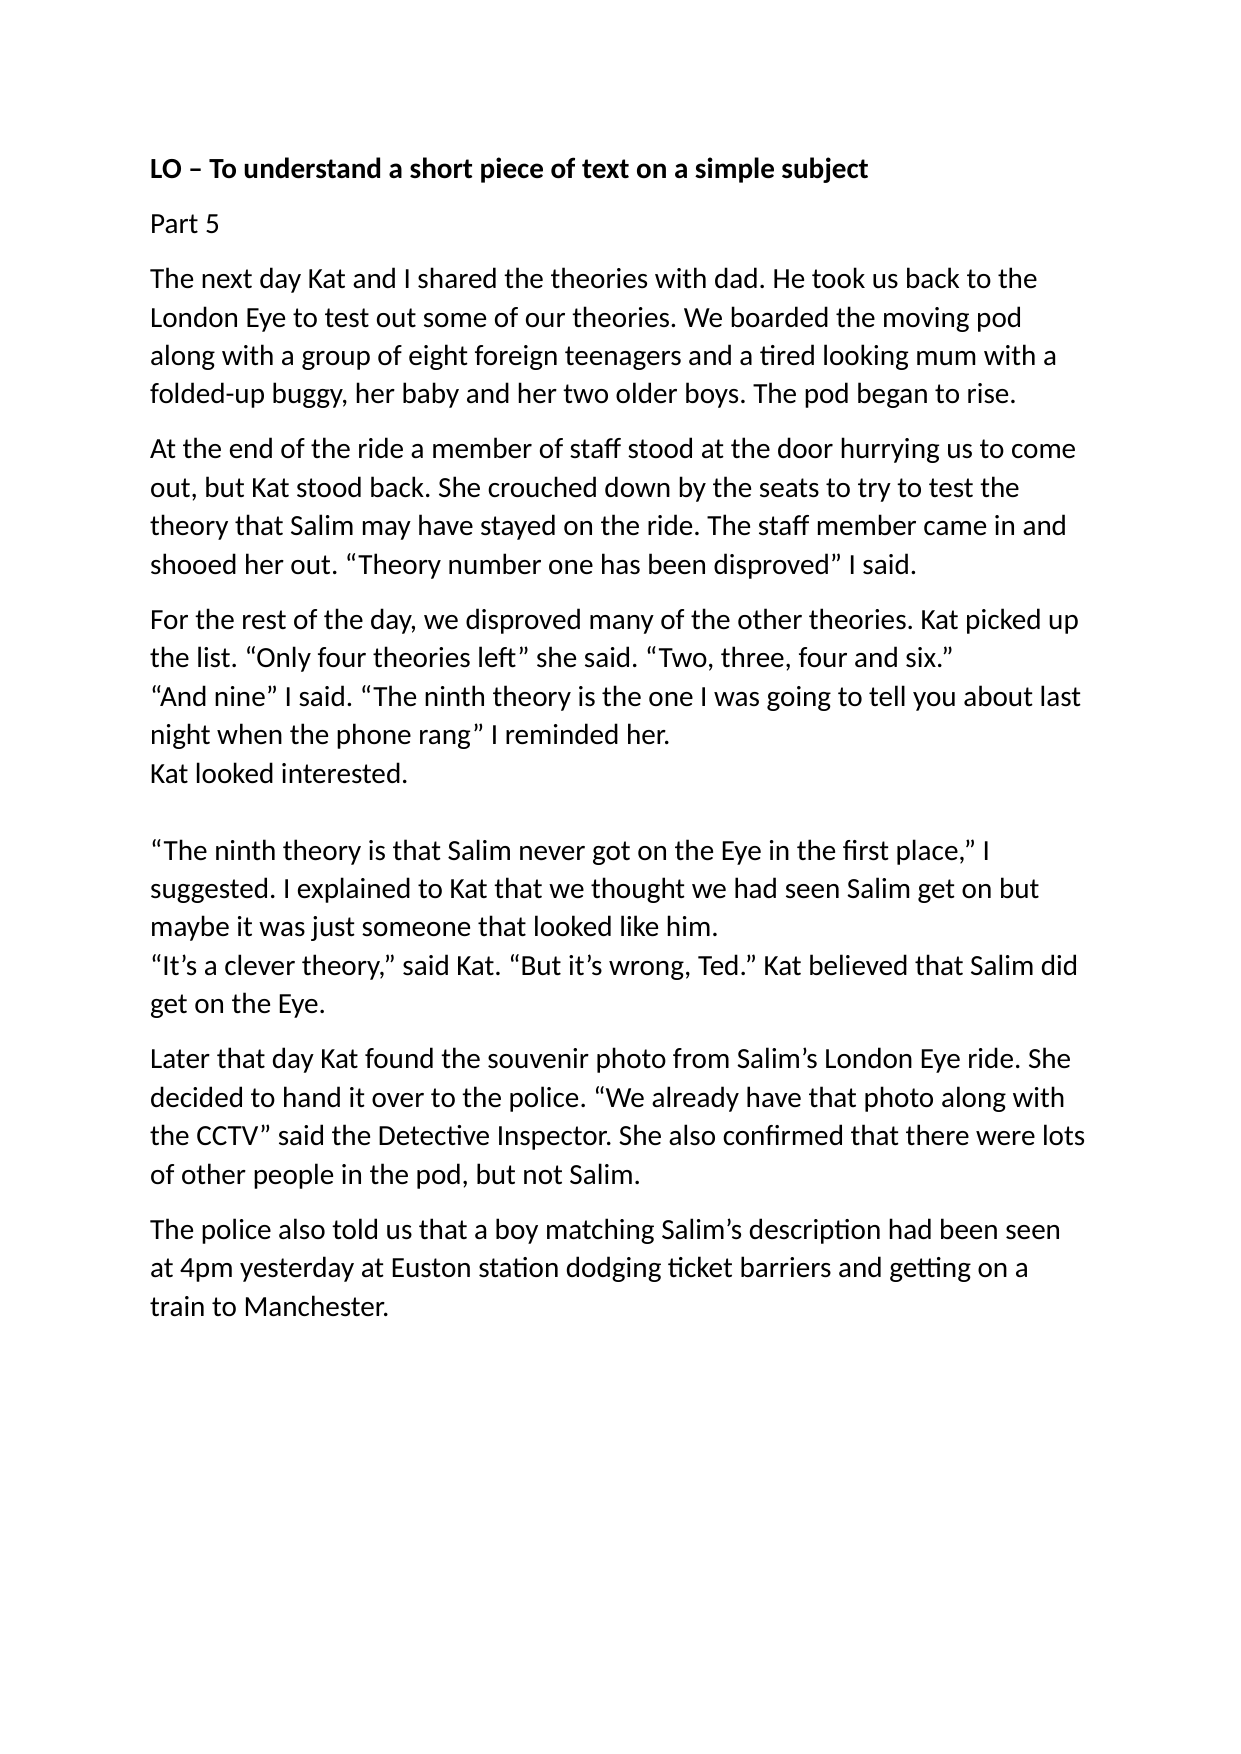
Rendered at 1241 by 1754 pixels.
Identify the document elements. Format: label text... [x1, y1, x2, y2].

text LO – To understand a short piece of text on a simple subject [150, 150, 1090, 186]
text At the end of the ride a member of staff stood at the door hurrying us to come out, but Kat stood back. She crouched down by the seats to try to test the theory that Salim may have stayed on the ride. The staff member came in and shooed her out. “Theory number one has been disproved” I said. [150, 431, 1090, 582]
text The next day Kat and I shared the theories with dad. He took us back to the London Eye to test out some of our theories. We boarded the moving pod along with a group of eight foreign teenagers and a tired looking mum with a folded-up buggy, her baby and her two older boys. The pod began to rise. [150, 260, 1090, 411]
text For the rest of the day, we disproved many of the other theories. Kat picked up the list. “Only four theories left” she said. “Two, three, four and six.” “And nine” I said. “The ninth theory is the one I was going to tell you about last night when the phone rang” I reminded her. Kat looked interested. “The ninth theory is that Salim never got on the Eye in the first place,” I suggested. I explained to Kat that we thought we had seen Salim get on but maybe it was just someone that looked like him. “It’s a clever theory,” said Kat. “But it’s wrong, Ted.” Kat believed that Salim did get on the Eye. [150, 601, 1090, 1021]
text Later that day Kat found the souvenir photo from Salim’s London Eye ride. She decided to hand it over to the police. “We already have that photo along with the CCTV” said the Detective Inspector. She also confirmed that there were lots of other people in the pod, but not Salim. [150, 1041, 1090, 1191]
text The police also told us that a boy matching Salim’s description had been seen at 4pm yesterday at Euston station dodging ticket barriers and getting on a train to Manchester. [150, 1211, 1090, 1323]
text Part 5 [150, 205, 1090, 241]
